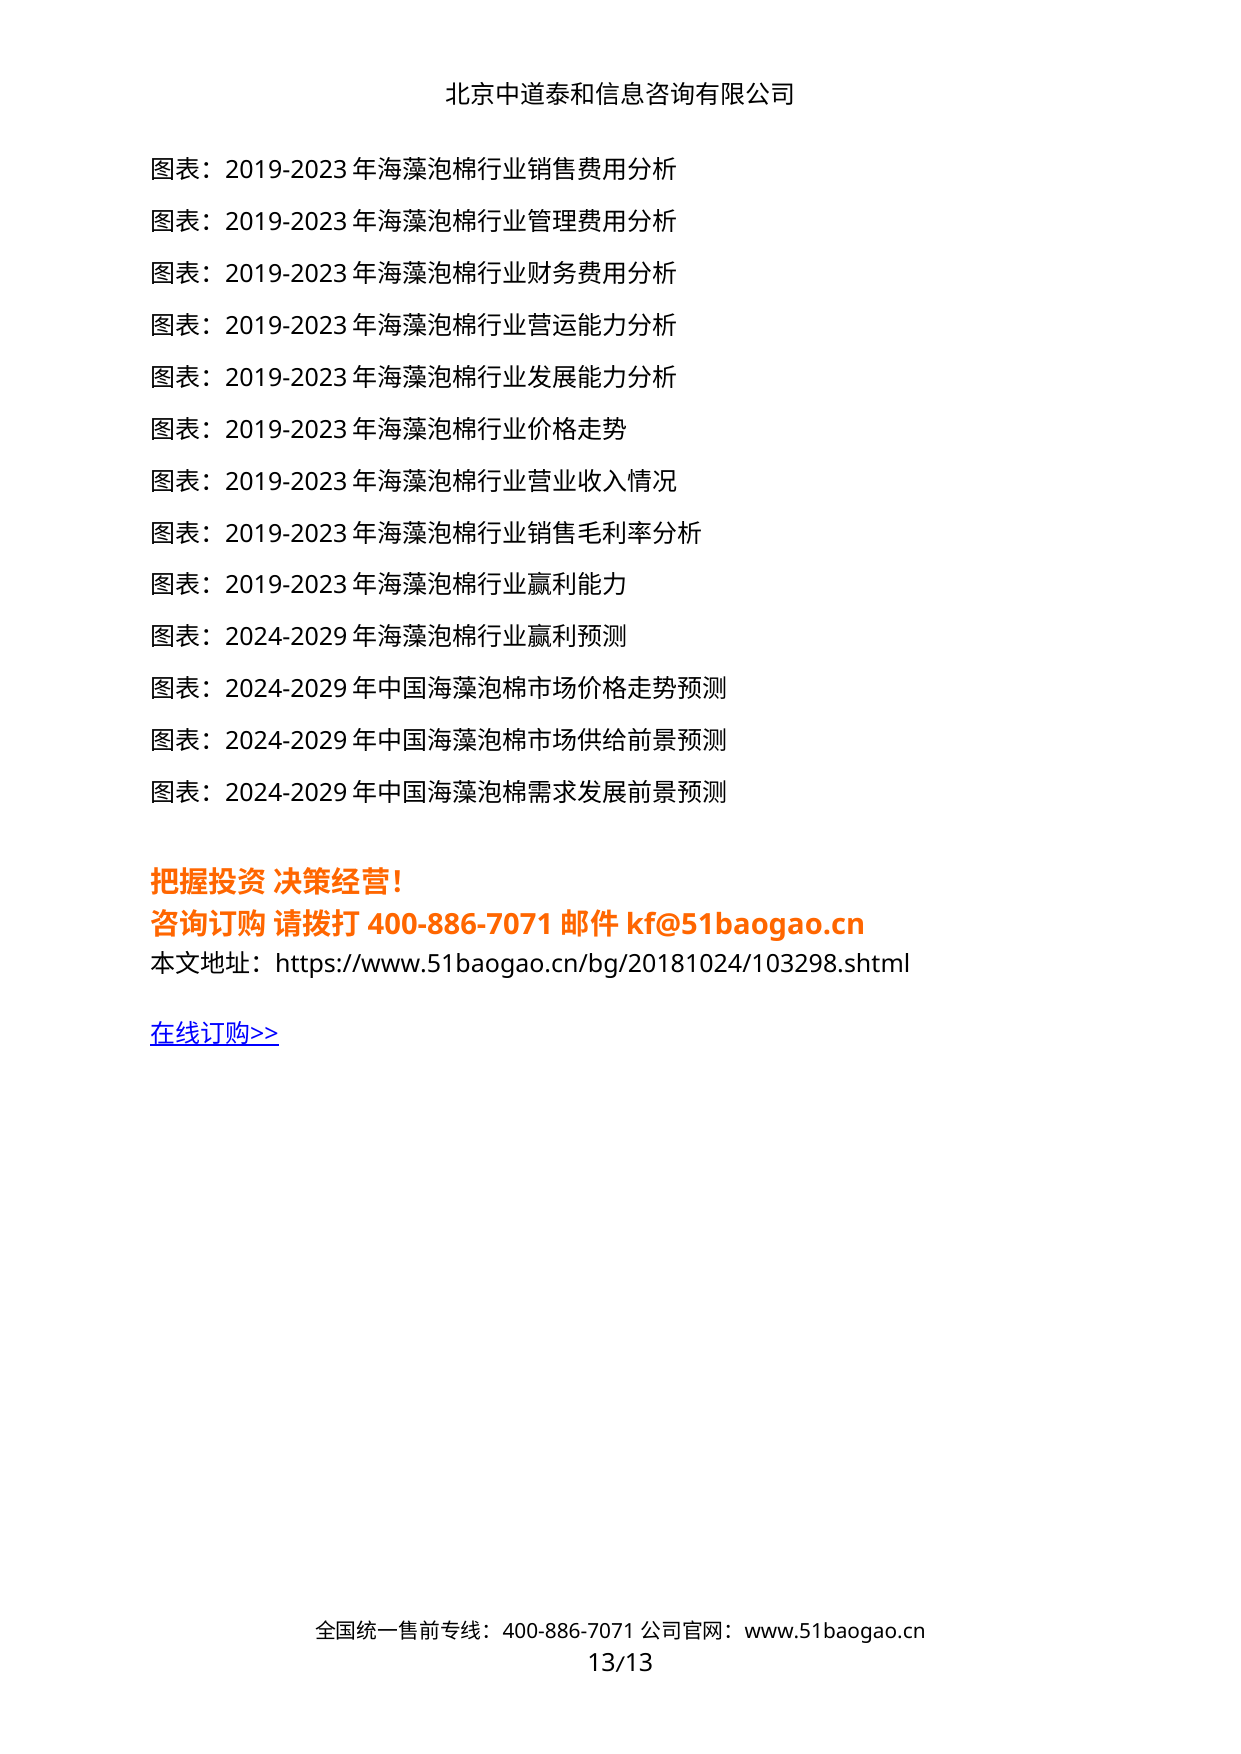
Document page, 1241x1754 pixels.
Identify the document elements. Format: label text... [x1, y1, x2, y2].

text 图表：2024-2029年中国海藻泡棉市场价格走势预测 [150, 669, 1090, 705]
text 图表：2019-2023年海藻泡棉行业赢利能力 [150, 565, 1090, 601]
text 图表：2019-2023年海藻泡棉行业销售费用分析 [150, 150, 1090, 186]
text 把握投资 决策经营！咨询订购 请拨打 400-886-7071 邮件 kf@51baogao.cn本文地址：https://www.51baogao.cn/bg/20181024/103298.shtml [150, 824, 1090, 979]
text 图表：2024-2029年中国海藻泡棉需求发展前景预测 [150, 772, 1090, 809]
text 图表：2019-2023年海藻泡棉行业发展能力分析 [150, 357, 1090, 394]
text 图表：2019-2023年海藻泡棉行业管理费用分析 [150, 202, 1090, 238]
text 在线订购>> [150, 979, 1090, 1050]
text 图表：2024-2029年中国海藻泡棉市场供给前景预测 [150, 721, 1090, 757]
text 图表：2019-2023年海藻泡棉行业营运能力分析 [150, 306, 1090, 342]
text 图表：2024-2029年海藻泡棉行业赢利预测 [150, 617, 1090, 653]
text 图表：2019-2023年海藻泡棉行业价格走势 [150, 409, 1090, 446]
text 图表：2019-2023年海藻泡棉行业销售毛利率分析 [150, 513, 1090, 549]
text 图表：2019-2023年海藻泡棉行业营业收入情况 [150, 461, 1090, 497]
text 图表：2019-2023年海藻泡棉行业财务费用分析 [150, 254, 1090, 290]
